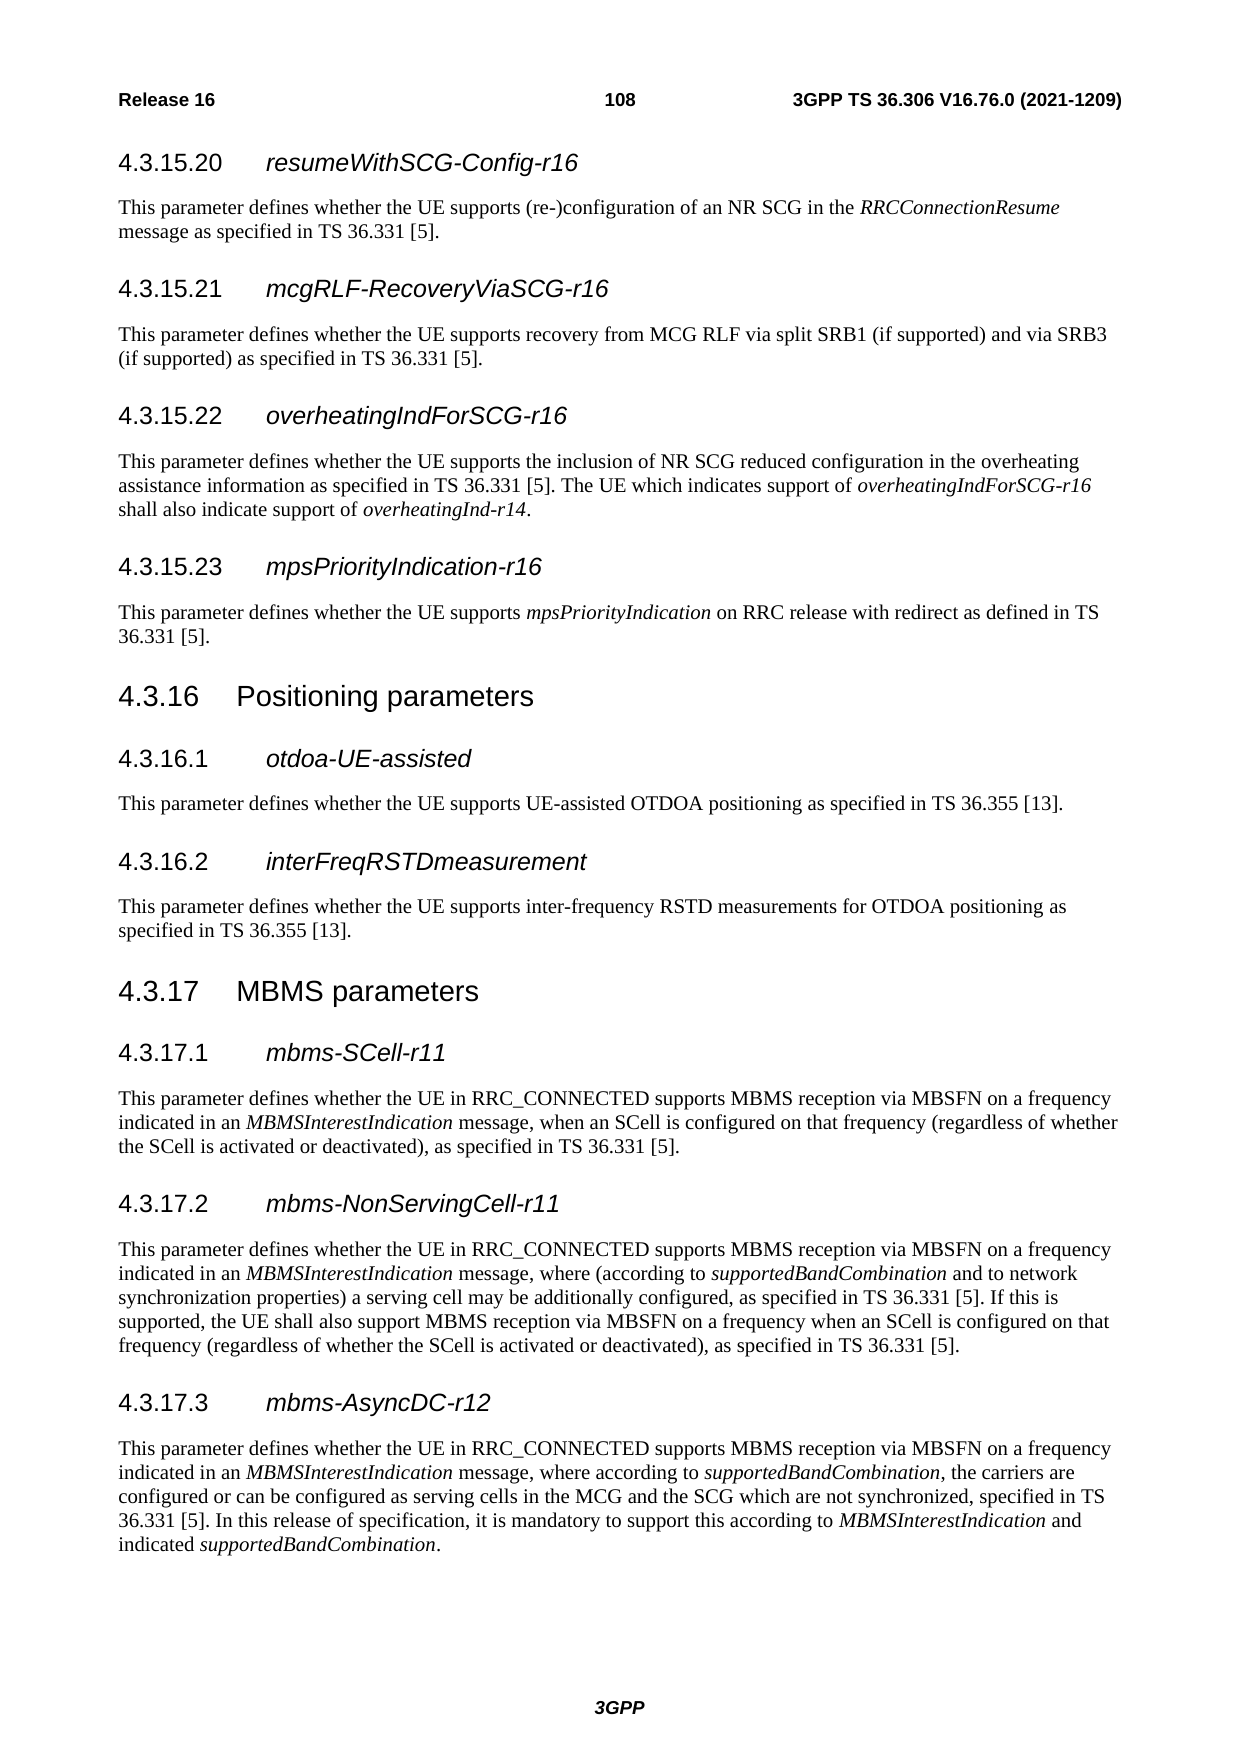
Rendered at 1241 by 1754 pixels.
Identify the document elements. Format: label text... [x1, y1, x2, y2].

subtitle 4.3.16.1 otdoa-UE-assisted [118, 744, 1122, 773]
subtitle 4.3.17.1 mbms-SCell-r11 [118, 1038, 1122, 1067]
subtitle 4.3.15.22 overheatingIndForSCG-r16 [118, 401, 1122, 430]
text This parameter defines whether the UE supports recovery from MCG RLF via split SRB1 (if supported) and via SRB3 (if supported) as specified in TS 36.331 [5]. [118, 322, 1122, 370]
subtitle 4.3.15.21 mcgRLF-RecoveryViaSCG-r16 [118, 274, 1122, 303]
text This parameter defines whether the UE supports UE-assisted OTDOA positioning as specified in TS 36.355 [13]. [118, 791, 1122, 815]
text This parameter defines whether the UE supports inter-frequency RSTD measurements for OTDOA positioning as specified in TS 36.355 [13]. [118, 894, 1122, 942]
subtitle 4.3.15.20 resumeWithSCG-Config-r16 [118, 147, 1122, 176]
subtitle 4.3.16 Positioning parameters [118, 679, 1122, 713]
subtitle 4.3.17.3 mbms-AsyncDC-r12 [118, 1388, 1122, 1417]
text This parameter defines whether the UE in RRC_CONNECTED supports MBMS reception via MBSFN on a frequency indicated in an MBMSInterestIndication message, where (according to supportedBandCombination and to network synchronization properties) a serving cell may be additionally configured, as specified in TS 36.331 [5]. If this is supported, the UE shall also support MBMS reception via MBSFN on a frequency when an SCell is configured on that frequency (regardless of whether the SCell is activated or deactivated), as specified in TS 36.331 [5]. [118, 1237, 1122, 1357]
subtitle 4.3.17 MBMS parameters [118, 973, 1122, 1007]
subtitle 4.3.16.2 interFreqRSTDmeasurement [118, 847, 1122, 875]
subtitle 4.3.17.2 mbms-NonServingCell-r11 [118, 1189, 1122, 1218]
text This parameter defines whether the UE in RRC_CONNECTED supports MBMS reception via MBSFN on a frequency indicated in an MBMSInterestIndication message, when an SCell is configured on that frequency (regardless of whether the SCell is activated or deactivated), as specified in TS 36.331 [5]. [118, 1086, 1122, 1158]
text This parameter defines whether the UE in RRC_CONNECTED supports MBMS reception via MBSFN on a frequency indicated in an MBMSInterestIndication message, where according to supportedBandCombination, the carriers are configured or can be configured as serving cells in the MCG and the SCG which are not synchronized, specified in TS 36.331 [5]. In this release of specification, it is mandatory to support this according to MBMSInterestIndication and indicated supportedBandCombination. [118, 1436, 1122, 1556]
text This parameter defines whether the UE supports the inclusion of NR SCG reduced configuration in the overheating assistance information as specified in TS 36.331 [5]. The UE which indicates support of overheatingIndForSCG-r16 shall also indicate support of overheatingInd-r14. [118, 449, 1122, 521]
text This parameter defines whether the UE supports (re-)configuration of an NR SCG in the RRCConnectionResume message as specified in TS 36.331 [5]. [118, 195, 1122, 243]
text This parameter defines whether the UE supports mpsPriorityIndication on RRC release with redirect as defined in TS 36.331 [5]. [118, 600, 1122, 648]
subtitle 4.3.15.23 mpsPriorityIndication-r16 [118, 552, 1122, 581]
